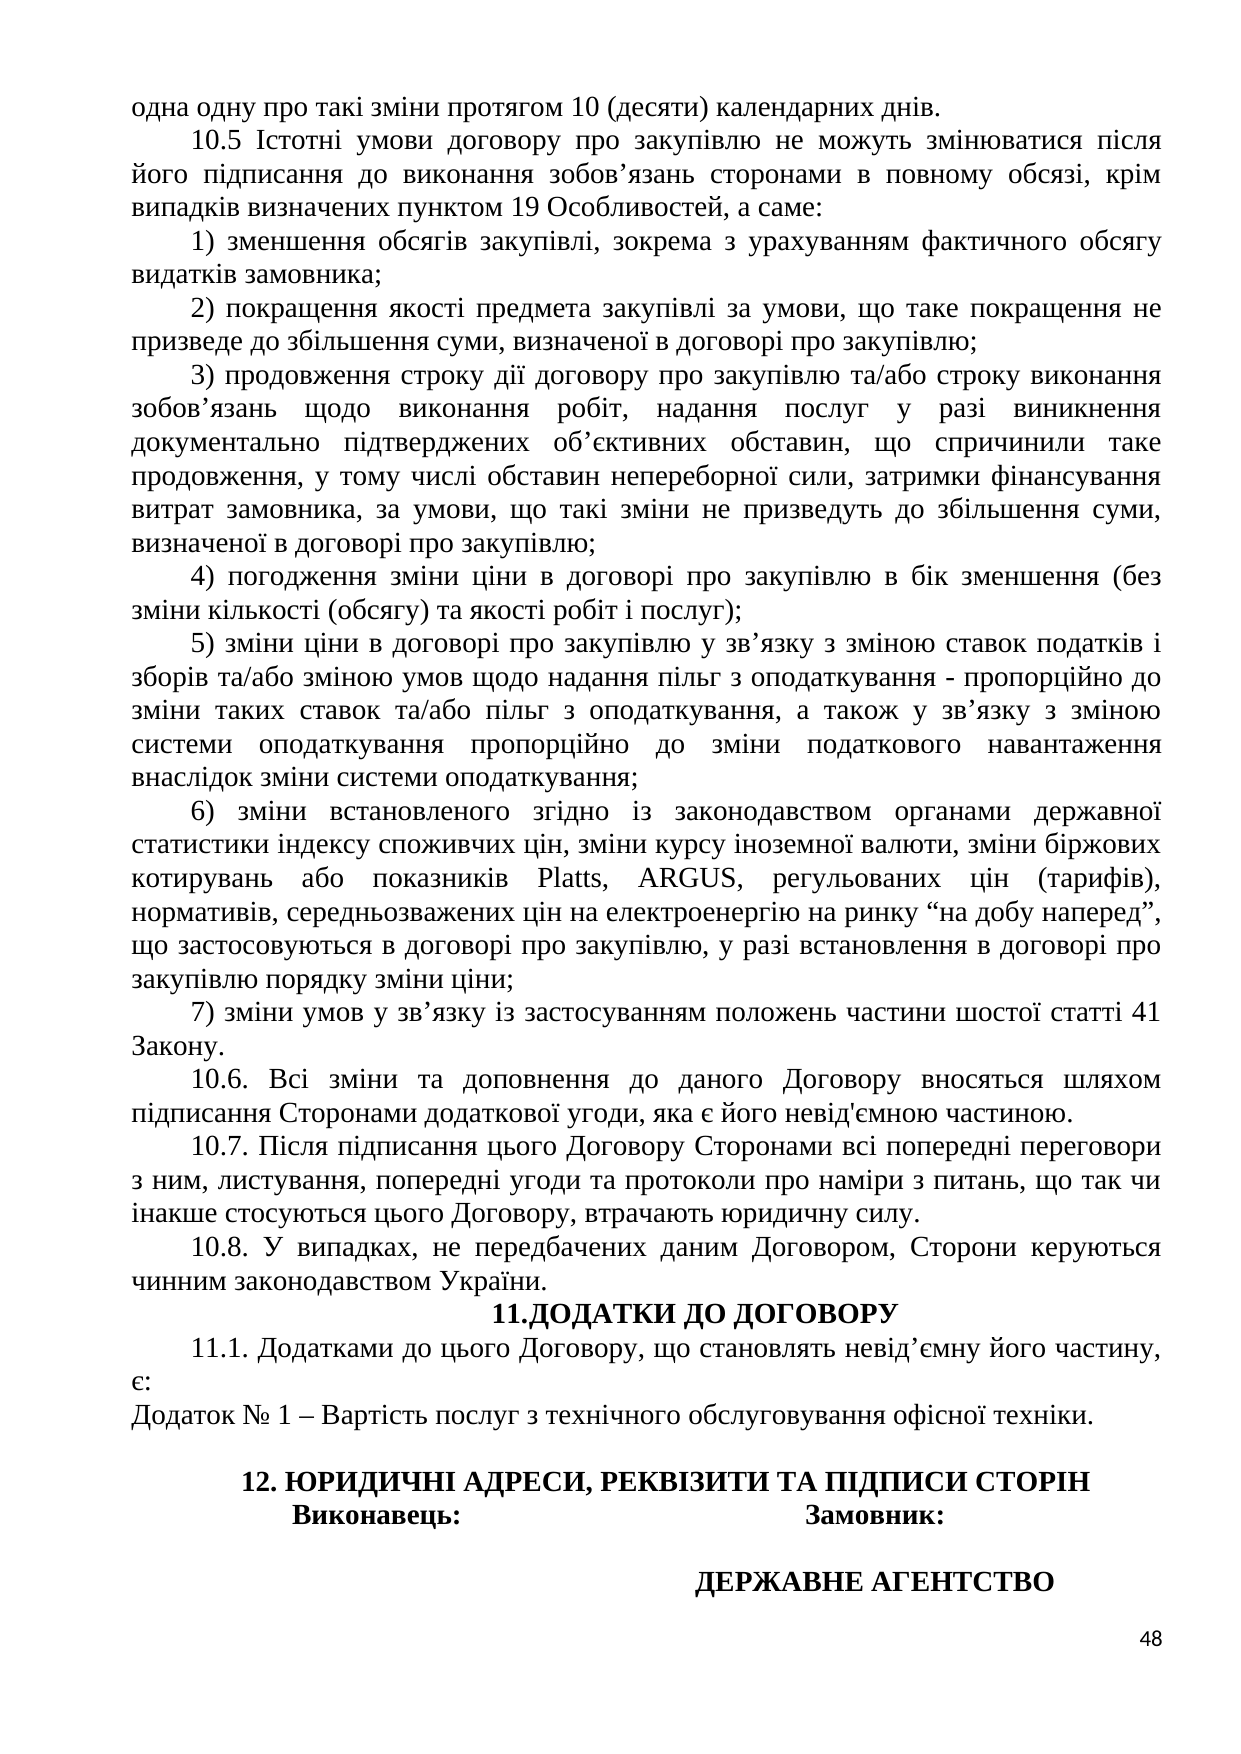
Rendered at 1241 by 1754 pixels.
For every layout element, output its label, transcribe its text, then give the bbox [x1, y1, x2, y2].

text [131, 89, 1162, 122]
text 3) продовження строку дії договору про закупівлю та/або строку виконання зобов’язань щодо виконання робіт, надання послуг у разі виникнення документально підтверджених об’єктивних обставин, що спричинили таке продовження, у тому числі обставин непереборної сили, затримки фінансування витрат замовника, за умови, що такі зміни не призведуть до збільшення суми, визначеної в договорі про закупівлю; [131, 357, 1162, 558]
list ДОДАТКИ ДО ДОГОВОРУ [228, 1296, 1162, 1330]
text 7) зміни умов у зв’язку із застосуванням положень частини шостої статті 41 Закону. [131, 994, 1162, 1061]
table_header Виконавець: [131, 1498, 622, 1598]
text Додаток № 1 – Вартість послуг з технічного обслуговування офісної техніки. [131, 1397, 1162, 1430]
text 10.7. Після підписання цього Договору Сторонами всі попередні переговори з ним, листування, попередні угоди та протоколи про наміри з питань, що так чи інакше стосуються цього Договору, втрачають юридичну силу. [131, 1128, 1162, 1229]
text 10.6. Всі зміни та доповнення до даного Договору вносяться шляхом підписання Сторонами додаткової угоди, яка є його невід'ємною частиною. [131, 1061, 1162, 1128]
text 4) погодження зміни ціни в договорі про закупівлю в бік зменшення (без зміни кількості (обсягу) та якості робіт і послуг); [131, 558, 1162, 625]
text 6) зміни встановленого згідно із законодавством органами державної статистики індексу споживчих цін, зміни курсу іноземної валюти, зміни біржових котирувань або показників Platts, ARGUS, регульованих цін (тарифів), нормативів, середньозважених цін на електроенергію на ринку “на добу наперед”, що застосовуються в договорі про закупівлю, у разі встановлення в договорі про закупівлю порядку зміни ціни; [131, 793, 1162, 994]
text 2) покращення якості предмета закупівлі за умови, що таке покращення не призведе до збільшення суми, визначеної в договорі про закупівлю; [131, 290, 1162, 357]
text 11.1. Додатками до цього Договору, що становлять невід’ємну його частину, є: [131, 1330, 1162, 1397]
text 10.8. У випадках, не передбачених даним Договором, Сторони керуються чинним законодавством України. [131, 1229, 1162, 1296]
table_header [622, 1498, 1128, 1598]
text 5) зміни ціни в договорі про закупівлю у зв’язку з зміною ставок податків і зборів та/або зміною умов щодо надання пільг з оподаткування - пропорційно до зміни таких ставок та/або пільг з оподаткування, а також у зв’язку з зміною системи оподаткування пропорційно до зміни податкового навантаження внаслідок зміни системи оподаткування; [131, 625, 1162, 793]
text 1) зменшення обсягів закупівлі, зокрема з урахуванням фактичного обсягу видатків замовника; [131, 223, 1162, 290]
text 12. ЮРИДИЧНІ АДРЕСИ, РЕКВІЗИТИ ТА ПІДПИСИ СТОРІН [169, 1464, 1162, 1497]
text 10.5 Істотні умови договору про закупівлю не можуть змінюватися після його підписання до виконання зобов’язань сторонами в повному обсязі, крім випадків визначених пунктом 19 Особливостей, а саме: [131, 122, 1162, 223]
